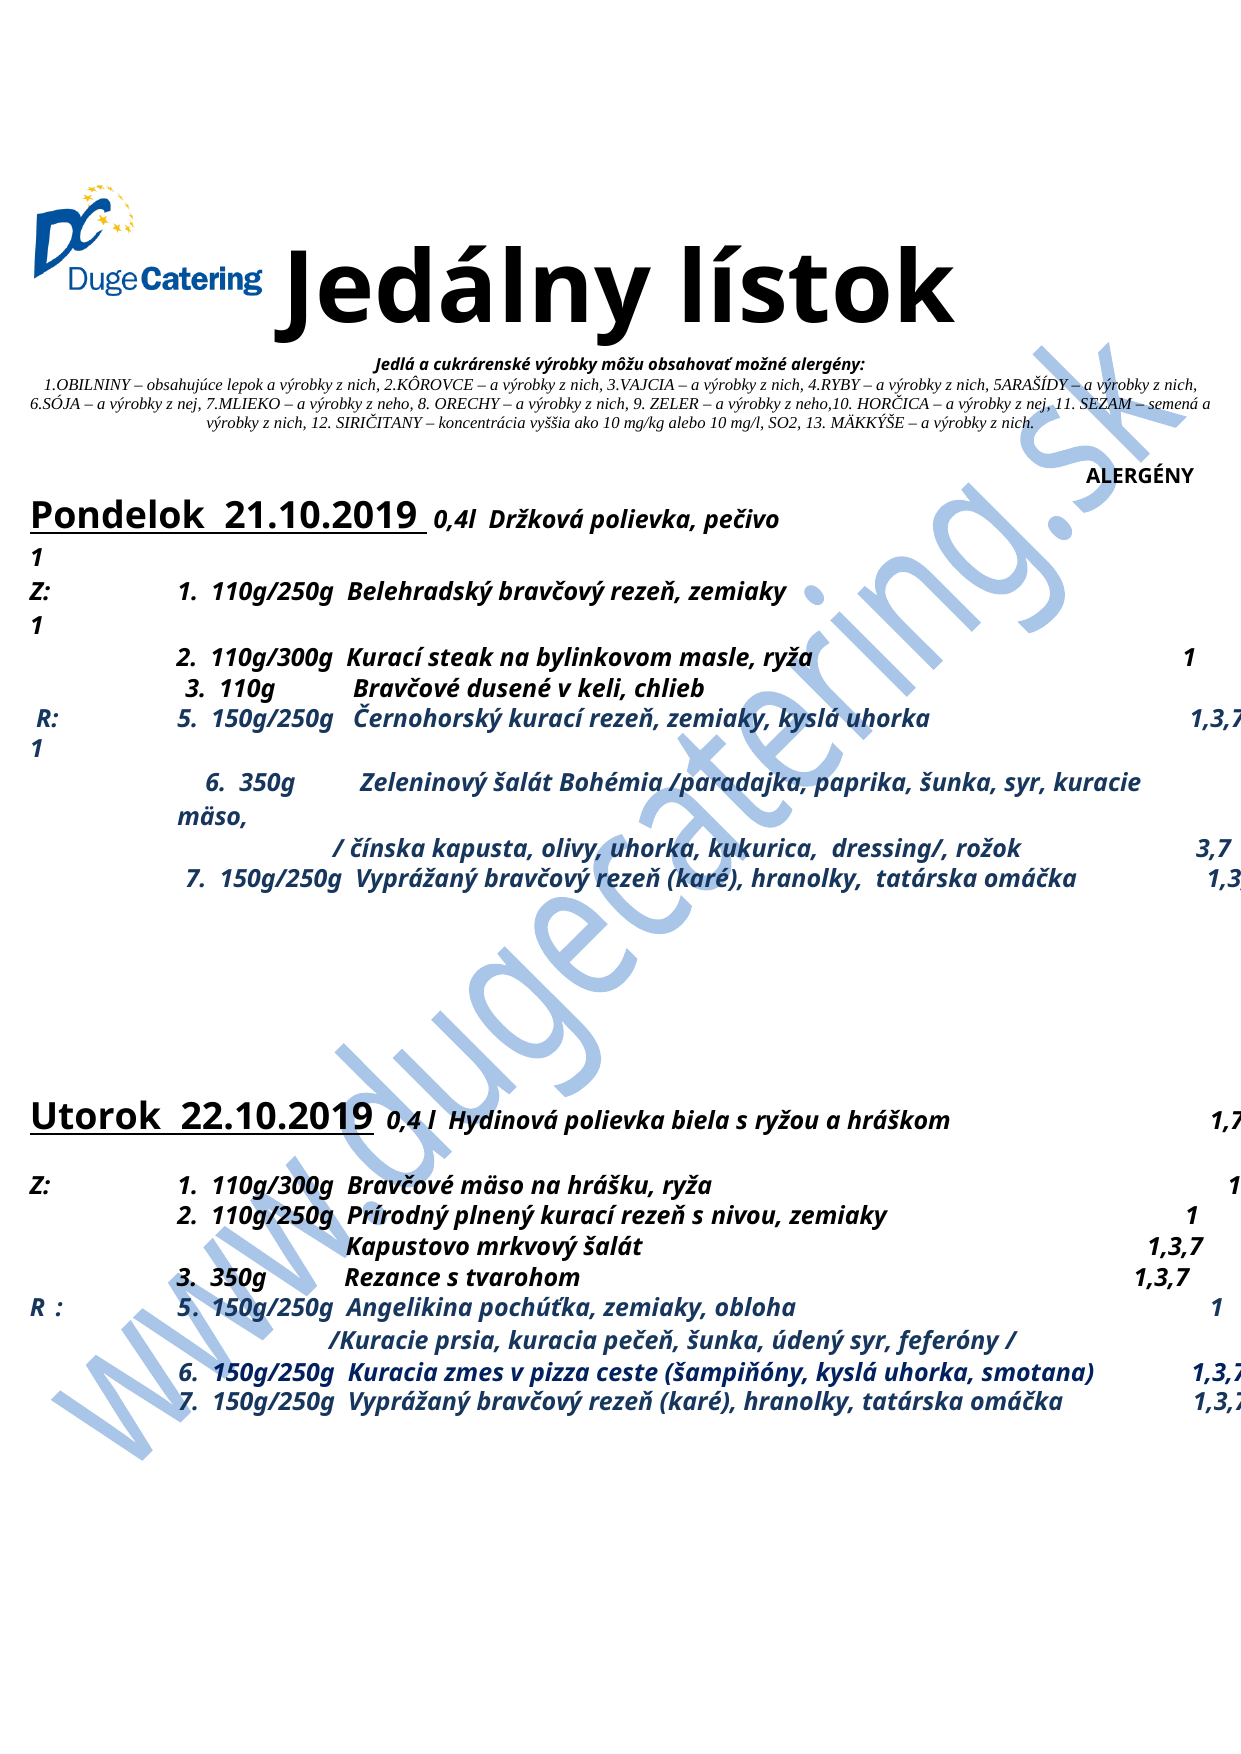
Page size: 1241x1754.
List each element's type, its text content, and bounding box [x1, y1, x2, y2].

text ALERGÉNY [0, 463, 1240, 489]
picture [28, 181, 264, 300]
text Pondelok 21.10.2019 0,4l Držková polievka, pečivo 1 [29, 489, 1211, 574]
text 2. 110g/300g Kurací steak na bylinkovom masle, ryža 1 [176, 642, 1240, 672]
text Utorok 22.10.2019 0,4 l Hydinová polievka biela s ryžou a hráškom 1,7 [29, 1093, 1240, 1169]
title Jedálny lístok [0, 216, 1237, 352]
text Kapustovo mrkvový šalát 1,3,7 [103, 1231, 1211, 1261]
text Z: 1. 110g/250g Belehradský bravčový rezeň, zemiaky 1 [29, 574, 1211, 642]
subtitle R : 5. 150g/250g Angelikina pochúťka, zemiaky, obloha 1 [29, 1292, 1240, 1323]
text 3. 350g Rezance s tvarohom 1,3,7 [176, 1261, 1240, 1292]
text / čínska kapusta, olivy, uhorka, kukurica, dressing/, rožok 3,7 [103, 833, 1240, 863]
text 6. 150g/250g Kuracia zmes v pizza ceste (šampiňóny, kyslá uhorka, smotana) 1,3,7 7. 150g/250g Vyprážaný bravčový rezeň (karé), hranolky, tatárska omáčka 1,3,7 [178, 1357, 1240, 1418]
text /Kuracie prsia, kuracia pečeň, šunka, údený syr, feferóny / [29, 1323, 1211, 1357]
text 2. 110g/250g Prírodný plnený kurací rezeň s nivou, zemiaky 1 [103, 1200, 1211, 1231]
text 7. 150g/250g Vyprážaný bravčový rezeň (karé), hranolky, tatárska omáčka 1,3,7 [29, 863, 1240, 894]
text 1.OBILNINY – obsahujúce lepok a výrobky z nich, 2.KÔROVCE – a výrobky z nich, 3.VAJCIA – a výrobky z nich, 4.RYBY – a výrobky z nich, 5ARAŠÍDY – a výrobky z nich, 6.SÓJA – a výrobky z nej, 7.MLIEKO – a výrobky z neho, 8. ORECHY – a výrobky z nich, 9. ZELER – a výrobky z neho,10. HORČICA – a výrobky z nej, 11. SEZAM – semená a výrobky z nich, 12. SIRIČITANY – koncentrácia vyššia ako 10 mg/kg alebo 10 mg/l, SO2, 13. MÄKKÝŠE – a výrobky z nich. [29, 375, 1211, 432]
text R: 5. 150g/250g Černohorský kurací rezeň, zemiaky, kyslá uhorka 1,3,7 1 [29, 703, 1240, 764]
text Jedlá a cukrárenské výrobky môžu obsahovať možné alergény: [29, 352, 1211, 375]
text Z: 1. 110g/300g Bravčové mäso na hrášku, ryža 1 [29, 1169, 1240, 1200]
text 6. 350g Zeleninový šalát Bohémia /paradajka, paprika, šunka, syr, kuracie mäso, [29, 764, 1211, 833]
text 3. 110g Bravčové dusené v keli, chlieb [29, 672, 1240, 703]
